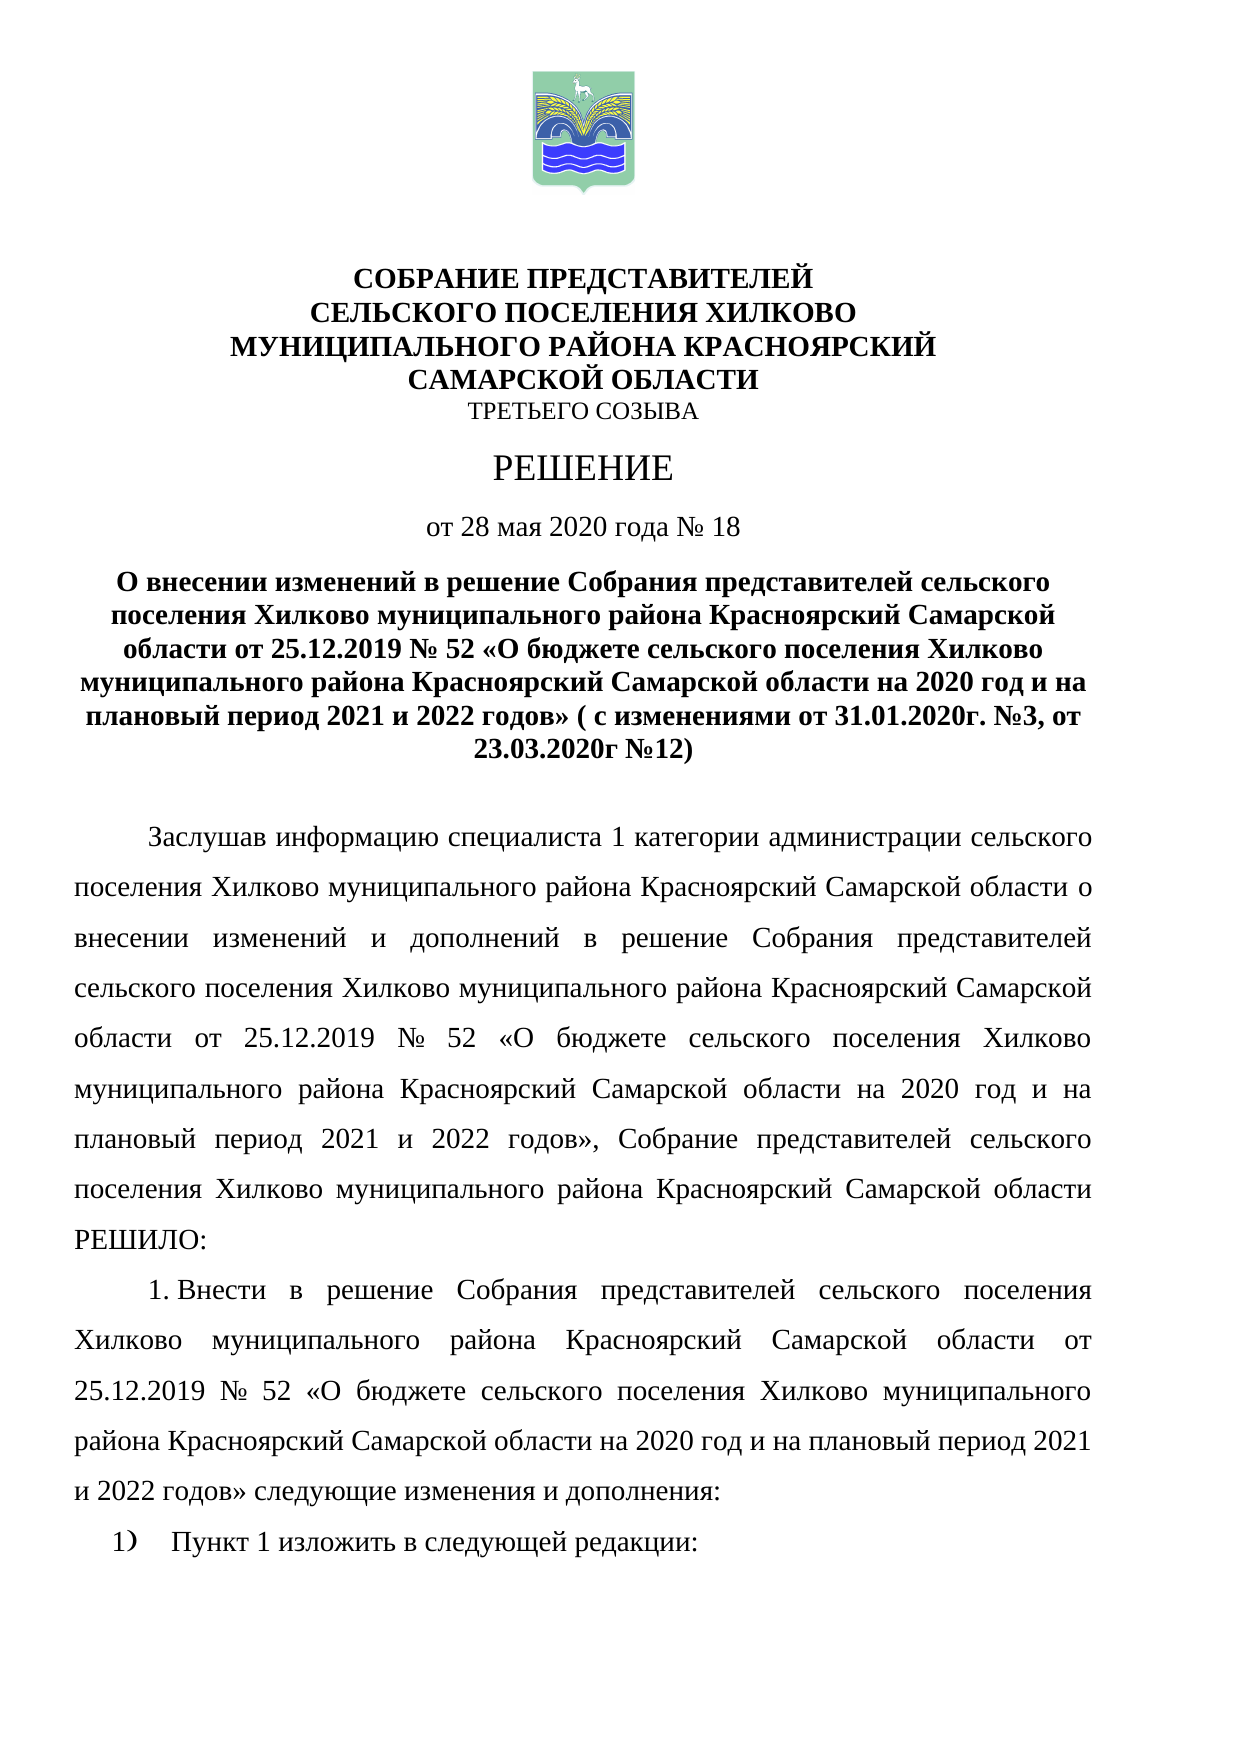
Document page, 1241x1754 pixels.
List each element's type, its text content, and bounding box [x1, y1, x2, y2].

text СОБРАНИЕ ПРЕДСТАВИТЕЛЕЙ [74, 262, 1092, 295]
subtitle О внесении изменений в решение Собрания представителей сельского поселения Хилково муниципального района Красноярский Самарской области от 25.12.2019 № 52 «О бюджете сельского поселения Хилково муниципального района Красноярский Самарской области на 2020 год и на плановый период 2021 и 2022 годов» ( с изменениями от 31.01.2020г. №3, от 23.03.2020г №12) [74, 564, 1092, 765]
text от 28 мая 2020 года № 18 [531, 71, 636, 195]
text 1. Внести в решение Собрания представителей сельского поселения Хилково муниципального района Красноярский Самарской области от 25.12.2019 № 52 «О бюджете сельского поселения Хилково муниципального района Красноярский Самарской области на 2020 год и на плановый период 2021 и 2022 годов» следующие изменения и дополнения: [74, 1272, 1092, 1507]
text Заслушав информацию специалиста 1 категории администрации сельского поселения Хилково муниципального района Красноярский Самарской области о внесении изменений и дополнений в решение Собрания представителей сельского поселения Хилково муниципального района Красноярский Самарской области от 25.12.2019 № 52 «О бюджете сельского поселения Хилково муниципального района Красноярский Самарской области на 2020 год и на плановый период 2021 и 2022 годов», Собрание представителей сельского поселения Хилково муниципального района Красноярский Самарской области РЕШИЛО: [74, 819, 1092, 1255]
text ТРЕТЬЕГО СОЗЫВА [74, 396, 1092, 424]
text СЕЛЬСКОГО ПОСЕЛЕНИЯ ХИЛКОВО [74, 295, 1092, 329]
list Пункт 1 изложить в следующей редакции: [111, 1524, 1092, 1557]
text от 28 мая 2020 года № 18 [74, 509, 1092, 543]
text МУНИЦИПАЛЬНОГО РАЙОНА КРАСНОЯРСКИЙ [74, 329, 1092, 362]
text САМАРСКОЙ ОБЛАСТИ [74, 362, 1092, 396]
subtitle РЕШЕНИЕ [74, 445, 1092, 488]
